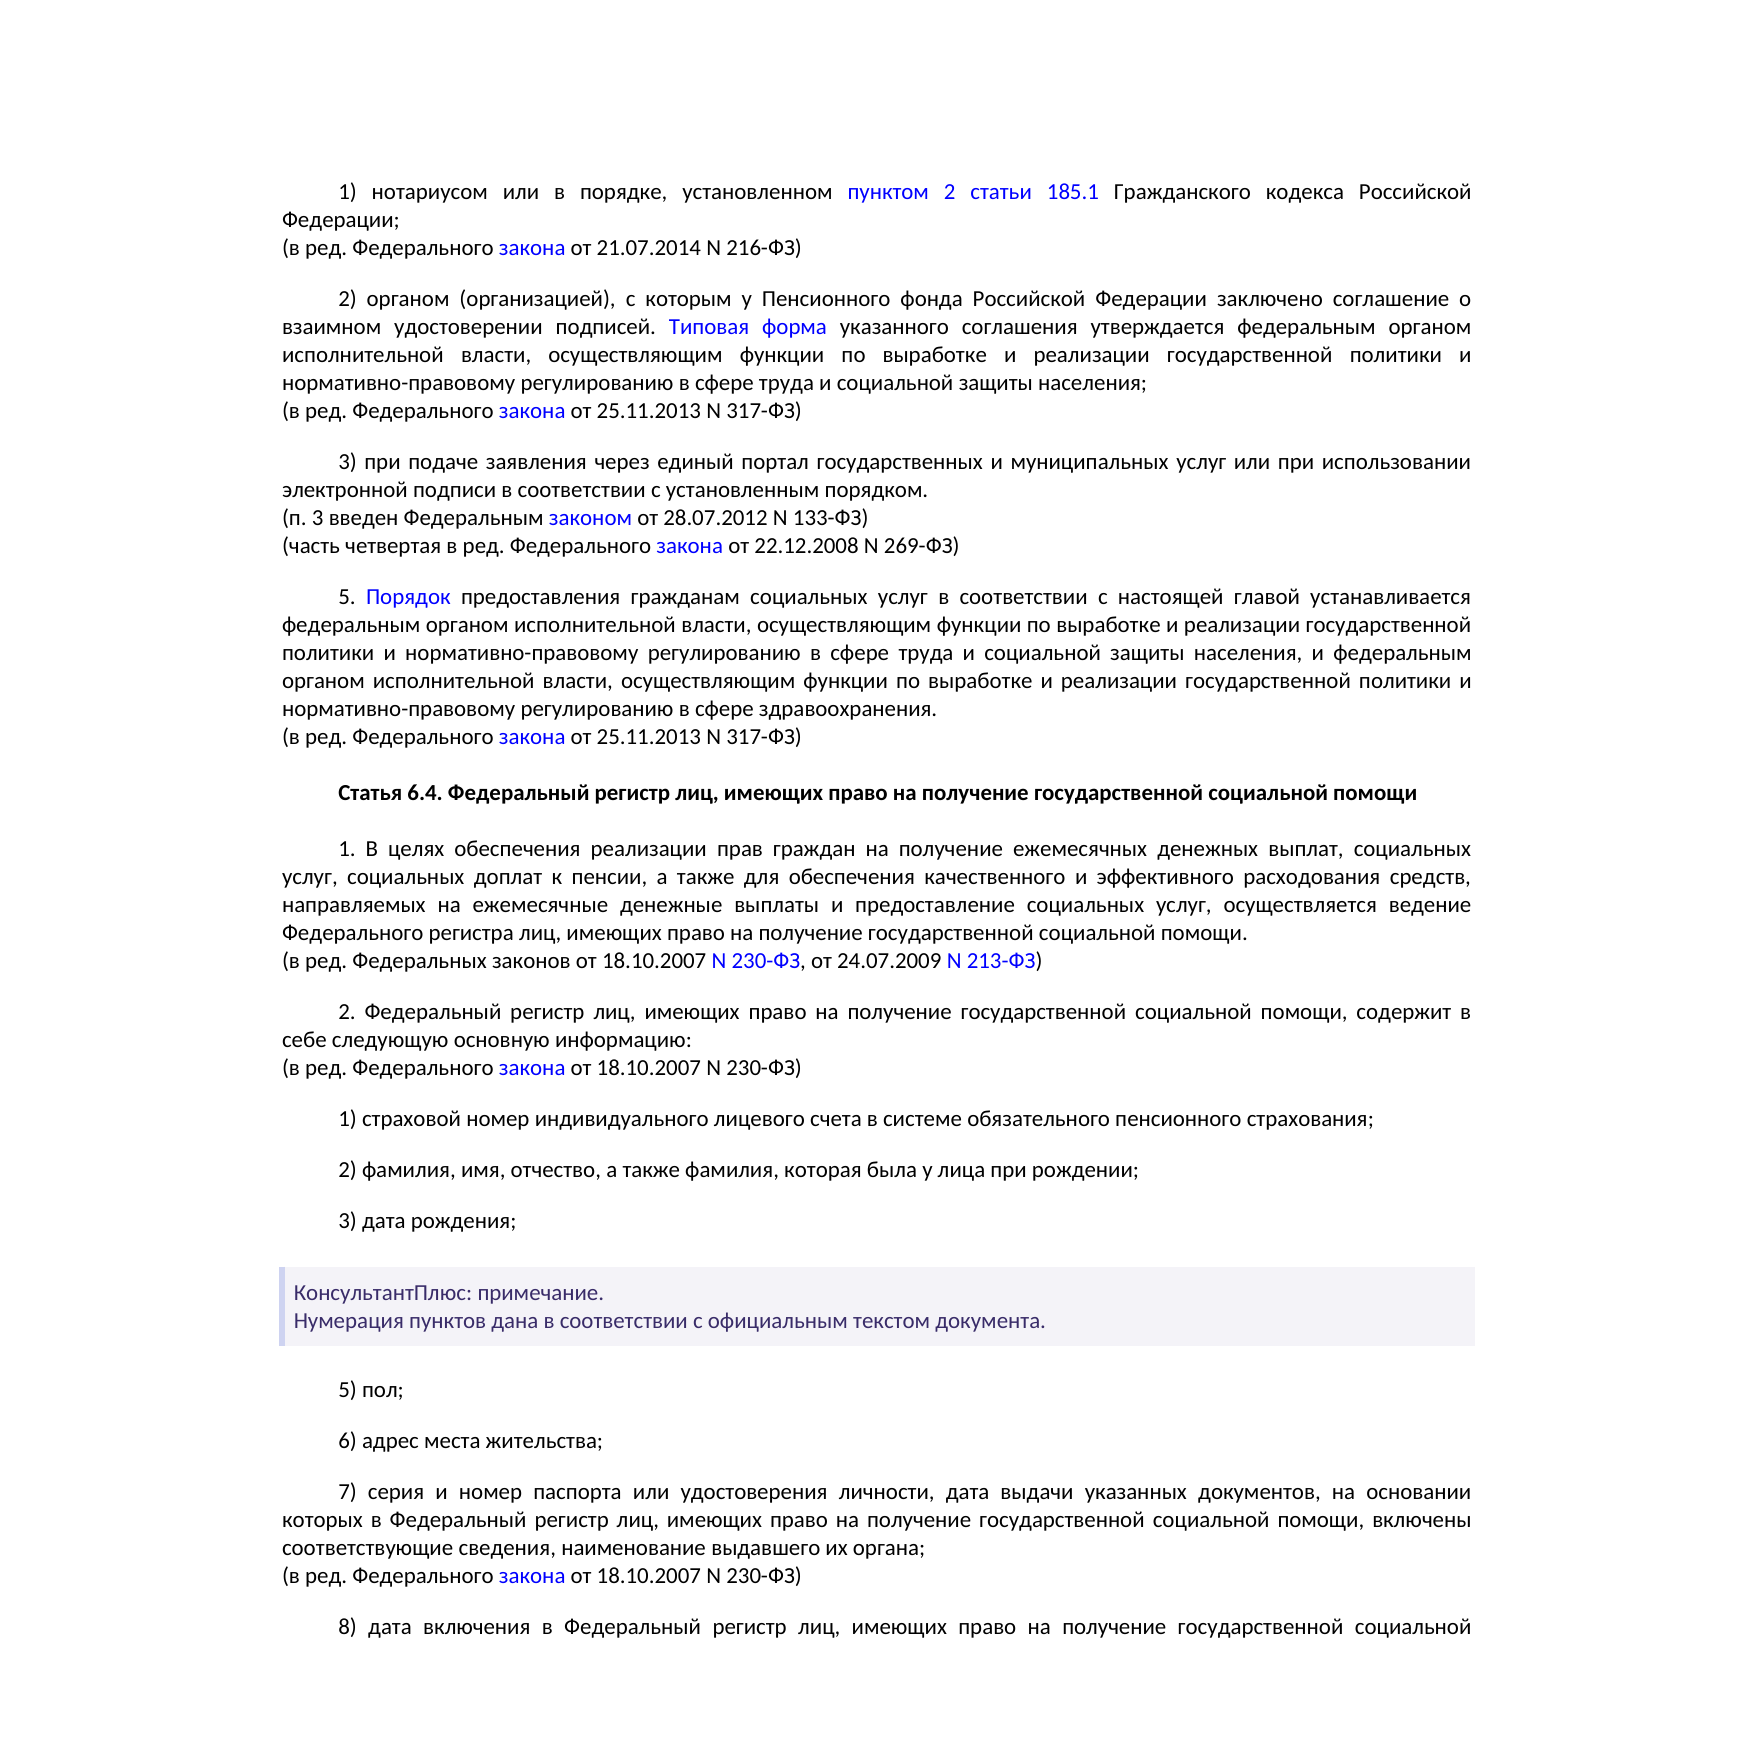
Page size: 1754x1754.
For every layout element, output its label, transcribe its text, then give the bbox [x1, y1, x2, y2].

text 7) серия и номер паспорта или удостоверения личности, дата выдачи указанных документов, на основании которых в Федеральный регистр лиц, имеющих право на получение государственной социальной помощи, включены соответствующие сведения, наименование выдавшего их органа; [282, 1477, 1472, 1561]
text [282, 1561, 1472, 1589]
text (п. 3 введен Федеральным законом от 28.07.2012 N 133-ФЗ) [282, 503, 1472, 531]
text (в ред. Федеральных законов от 18.10.2007 N 230-ФЗ, от 24.07.2009 N 213-ФЗ) [282, 946, 1472, 974]
title Статья 6.4. Федеральный регистр лиц, имеющих право на получение государственной социальной помощи [282, 778, 1472, 806]
text (часть четвертая в ред. Федерального закона от 22.12.2008 N 269-ФЗ) [282, 531, 1472, 559]
text 5. Порядок предоставления гражданам социальных услуг в соответствии с настоящей главой устанавливается федеральным органом исполнительной власти, осуществляющим функции по выработке и реализации государственной политики и нормативно-правовому регулированию в сфере труда и социальной защиты населения, и федеральным органом исполнительной власти, осуществляющим функции по выработке и реализации государственной политики и нормативно-правовому регулированию в сфере здравоохранения. [282, 582, 1472, 722]
text (в ред. Федерального закона от 25.11.2013 N 317-ФЗ) [282, 396, 1472, 424]
text 2) органом (организацией), с которым у Пенсионного фонда Российской Федерации заключено соглашение о взаимном удостоверении подписей. Типовая форма указанного соглашения утверждается федеральным органом исполнительной власти, осуществляющим функции по выработке и реализации государственной политики и нормативно-правовому регулированию в сфере труда и социальной защиты населения; [282, 284, 1472, 396]
text (в ред. Федерального закона от 25.11.2013 N 317-ФЗ) [282, 722, 1472, 750]
text (в ред. Федерального закона от 18.10.2007 N 230-ФЗ) [282, 1053, 1472, 1081]
text 1. В целях обеспечения реализации прав граждан на получение ежемесячных денежных выплат, социальных услуг, социальных доплат к пенсии, а также для обеспечения качественного и эффективного расходования средств, направляемых на ежемесячные денежные выплаты и предоставление социальных услуг, осуществляется ведение Федерального регистра лиц, имеющих право на получение государственной социальной помощи. [282, 834, 1472, 946]
text 5) пол; [282, 1375, 1472, 1403]
table_header КонсультантПлюс: примечание. Нумерация пунктов дана в соответствии с официальным текстом документа. [285, 1267, 1469, 1346]
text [282, 1612, 1472, 1640]
text 3) при подаче заявления через единый портал государственных и муниципальных услуг или при использовании электронной подписи в соответствии с установленным порядком. [282, 447, 1472, 503]
text 1) нотариусом или в порядке, установленном пунктом 2 статьи 185.1 Гражданского кодекса Российской Федерации; [282, 177, 1472, 233]
text 6) адрес места жительства; [282, 1426, 1472, 1454]
text 3) дата рождения; [282, 1206, 1472, 1234]
text 2) фамилия, имя, отчество, а также фамилия, которая была у лица при рождении; [282, 1155, 1472, 1183]
text (в ред. Федерального закона от 21.07.2014 N 216-ФЗ) [282, 233, 1472, 261]
text 1) страховой номер индивидуального лицевого счета в системе обязательного пенсионного страхования; [282, 1104, 1472, 1132]
text 2. Федеральный регистр лиц, имеющих право на получение государственной социальной помощи, содержит в себе следующую основную информацию: [282, 997, 1472, 1053]
